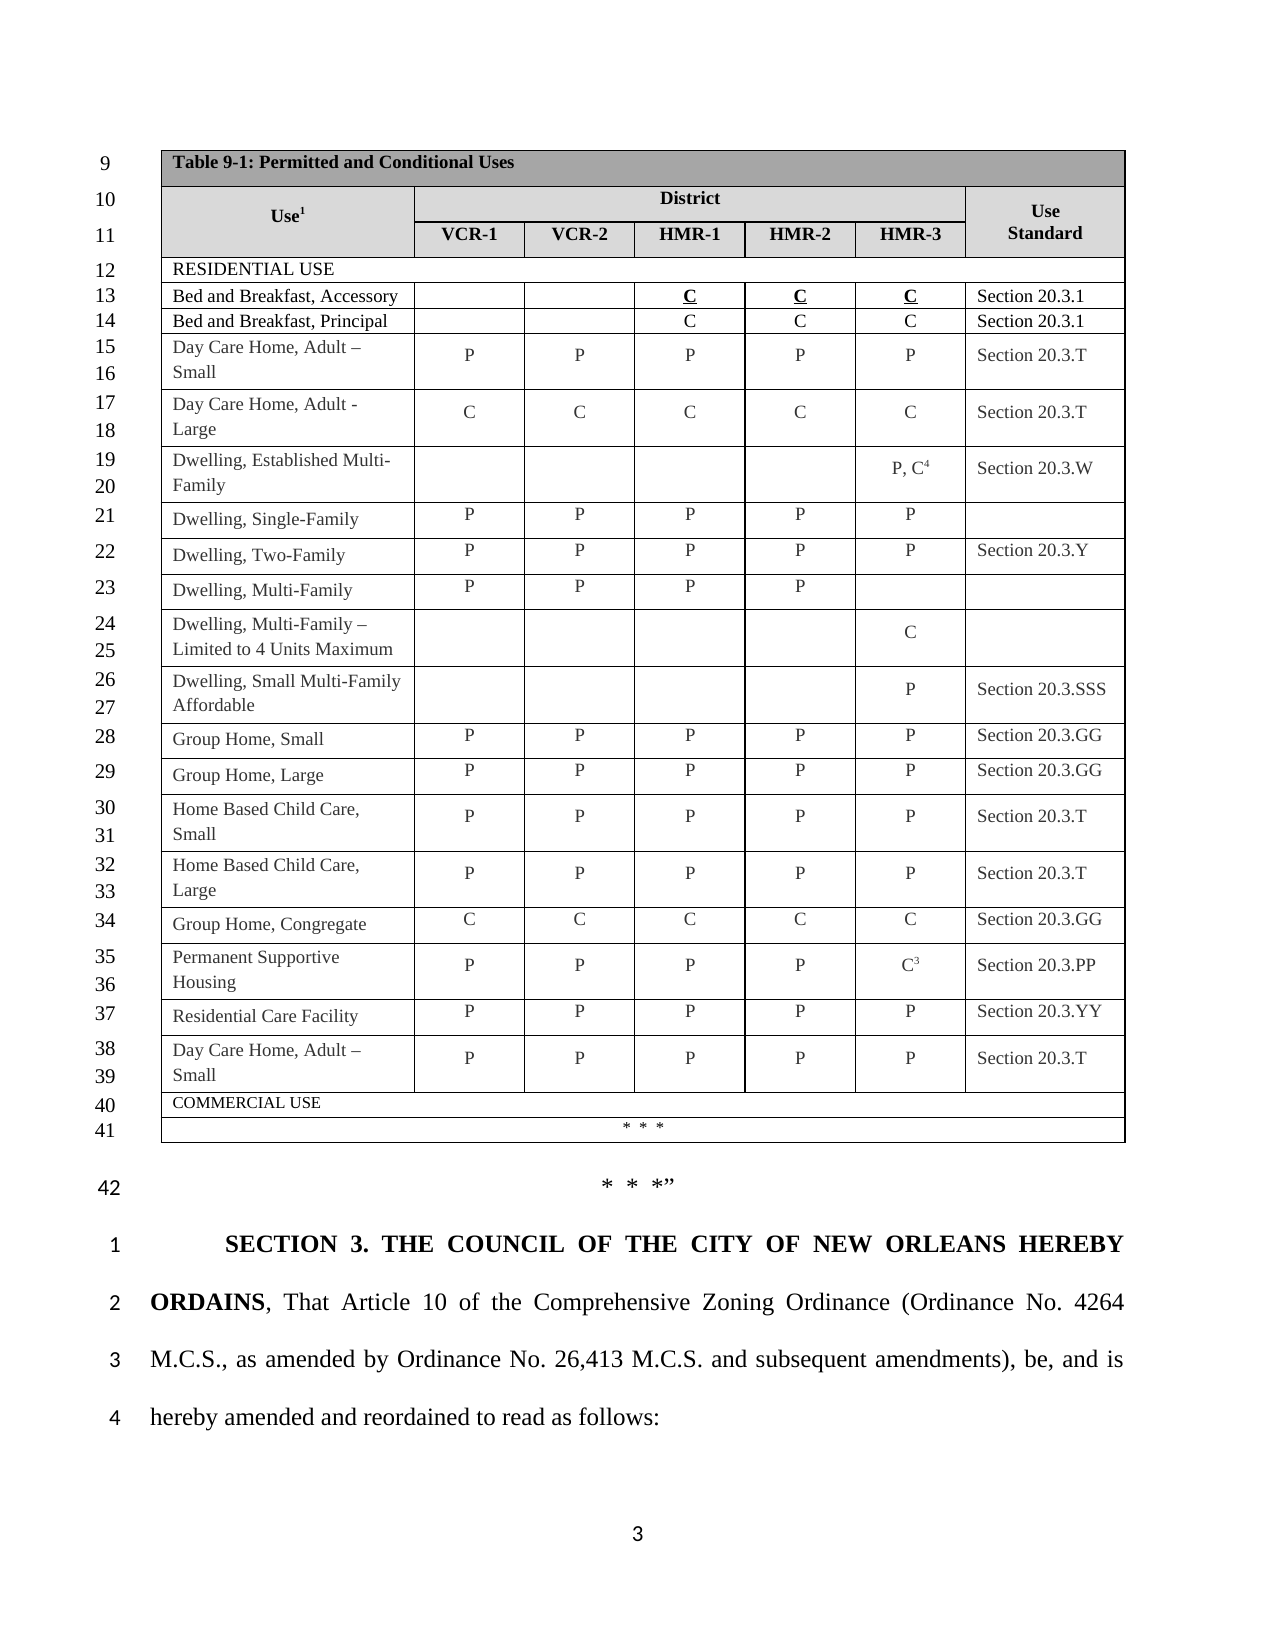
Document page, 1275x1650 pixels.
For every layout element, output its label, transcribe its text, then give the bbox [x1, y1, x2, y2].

table_cell P [746, 759, 855, 794]
table_cell 38 39 [49, 1035, 161, 1092]
table_cell C [635, 908, 744, 943]
table_cell P [525, 759, 634, 794]
table_cell [415, 283, 524, 307]
table_cell Section 20.3.1 [966, 309, 1124, 332]
table_header Table 9-1: Permitted and Conditional Uses [162, 151, 1124, 186]
table_cell P [856, 852, 965, 907]
table_cell C [525, 908, 634, 943]
table_cell Group Home, Large [162, 759, 414, 794]
table_cell [746, 610, 855, 666]
table_cell Section 20.3.PP [966, 944, 1124, 999]
table_cell 32 33 [49, 851, 161, 907]
table_cell C [746, 908, 855, 943]
table_cell P [635, 334, 744, 389]
table_cell P [525, 575, 634, 609]
table_cell P [635, 503, 744, 538]
table_cell [746, 667, 855, 722]
table_cell P [856, 759, 965, 794]
table_cell 37 [49, 999, 161, 1035]
table_cell [635, 667, 744, 722]
table_cell [635, 610, 744, 666]
table_cell P [525, 1036, 634, 1092]
table_cell [966, 610, 1124, 666]
table_cell [525, 610, 634, 666]
table_cell P [525, 724, 634, 758]
table_cell P [635, 944, 744, 999]
table_cell [415, 610, 524, 666]
table_cell Dwelling, Small Multi-Family Affordable [162, 667, 414, 722]
table_cell 19 20 [49, 446, 161, 502]
table_cell 23 [49, 574, 161, 609]
table_cell 26 27 [49, 666, 161, 722]
table_cell HMR-3 [856, 223, 965, 257]
table_cell 28 [49, 723, 161, 758]
table_cell [635, 447, 744, 502]
table_cell P [856, 667, 965, 722]
table_cell 17 18 [49, 389, 161, 446]
table_cell C [746, 283, 855, 307]
table_cell C [856, 390, 965, 446]
table_cell P [746, 1036, 855, 1092]
table_cell P [415, 852, 524, 907]
table_cell P, C4 [856, 447, 965, 502]
table_cell [415, 309, 524, 332]
table_cell P [525, 334, 634, 389]
table_cell C [856, 908, 965, 943]
table_cell [415, 667, 524, 722]
table_cell Home Based Child Care, Small [162, 795, 414, 851]
table_cell Section 20.3.GG [966, 724, 1124, 758]
table_cell P [415, 759, 524, 794]
table_cell P [525, 795, 634, 851]
table_cell P [525, 852, 634, 907]
table_cell P [415, 944, 524, 999]
table_cell P [525, 944, 634, 999]
table_cell HMR-2 [746, 223, 855, 257]
table_cell C [856, 309, 965, 332]
table_cell P [746, 795, 855, 851]
table_cell C [635, 283, 744, 307]
table_cell C [635, 309, 744, 332]
table_cell P [635, 759, 744, 794]
table_cell District [415, 187, 965, 221]
table_cell C [856, 610, 965, 666]
table_cell Use Standard [966, 187, 1124, 257]
table_cell P [635, 852, 744, 907]
table_cell Dwelling, Multi-Family – Limited to 4 Units Maximum [162, 610, 414, 666]
table_cell Residential Care Facility [162, 1000, 414, 1035]
table_cell Section 20.3.1 [966, 283, 1124, 307]
table_cell [415, 447, 524, 502]
table_cell P [635, 724, 744, 758]
table_cell 11 [49, 221, 161, 257]
table_cell P [525, 503, 634, 538]
table_cell VCR-2 [525, 223, 634, 257]
table_cell Section 20.3.T [966, 1036, 1124, 1092]
table_cell Section 20.3.T [966, 795, 1124, 851]
table_cell Section 20.3.Y [966, 539, 1124, 574]
table_cell [746, 447, 855, 502]
table_cell 29 [49, 758, 161, 794]
table_cell 41 [49, 1117, 161, 1142]
table_cell P [856, 1000, 965, 1035]
table_cell Bed and Breakfast, Accessory [162, 283, 414, 307]
table_cell [525, 447, 634, 502]
table_cell Permanent Supportive Housing [162, 944, 414, 999]
table_cell [525, 309, 634, 332]
table_cell COMMERCIAL USE [162, 1093, 1124, 1117]
table_cell Section 20.3.YY [966, 1000, 1124, 1035]
table_cell P [746, 1000, 855, 1035]
table_cell P [635, 1000, 744, 1035]
table_cell C [746, 309, 855, 332]
table_cell C [415, 908, 524, 943]
table_cell 40 [49, 1092, 161, 1117]
table_cell Use1 [162, 187, 414, 257]
table_cell C [635, 390, 744, 446]
table_cell 21 [49, 502, 161, 538]
table_cell RESIDENTIAL USE [162, 258, 1124, 282]
table_cell Day Care Home, Adult – Small [162, 334, 414, 389]
table_cell P [856, 795, 965, 851]
table_cell 24 25 [49, 609, 161, 666]
table_cell C [856, 283, 965, 307]
table_header 9 [49, 150, 161, 186]
table_cell P [746, 503, 855, 538]
table_cell 30 31 [49, 794, 161, 851]
table_cell [966, 575, 1124, 609]
table_cell P [856, 503, 965, 538]
table_cell P [856, 539, 965, 574]
table_cell P [635, 795, 744, 851]
table_cell [966, 503, 1124, 538]
table_cell Dwelling, Single-Family [162, 503, 414, 538]
table_cell P [635, 539, 744, 574]
table_cell 35 36 [49, 943, 161, 999]
table_cell 14 [49, 308, 161, 332]
table_cell P [746, 334, 855, 389]
table_cell P [525, 1000, 634, 1035]
table_cell [856, 575, 965, 609]
text SECTION 3. THE COUNCIL OF THE CITY OF NEW ORLEANS HEREBY ORDAINS, That Article 10 of the Comprehensive Zoning Ordinance (Ordinance No. 4264 M.C.S., as amended by Ordinance No. 26,413 M.C.S. and subsequent amendments), be, and is hereby amended and reordained to read as follows: [150, 1229, 1125, 1430]
table_cell P [415, 1000, 524, 1035]
table_cell P [415, 334, 524, 389]
table_cell P [635, 575, 744, 609]
table_cell Day Care Home, Adult – Small [162, 1036, 414, 1092]
table_cell C [746, 390, 855, 446]
table_cell Dwelling, Two-Family [162, 539, 414, 574]
table_cell Section 20.3.SSS [966, 667, 1124, 722]
table_cell Group Home, Congregate [162, 908, 414, 943]
table_cell C [415, 390, 524, 446]
table_cell P [746, 944, 855, 999]
table_cell P [415, 795, 524, 851]
table_cell 22 [49, 538, 161, 574]
table_cell P [415, 503, 524, 538]
table_cell P [746, 724, 855, 758]
table_cell Day Care Home, Adult - Large [162, 390, 414, 446]
table_cell 13 [49, 282, 161, 307]
table_cell Dwelling, Multi-Family [162, 575, 414, 609]
table_cell * * * [162, 1118, 1124, 1142]
table_cell [525, 283, 634, 307]
table_cell Dwelling, Established Multi-Family [162, 447, 414, 502]
table_cell C3 [856, 944, 965, 999]
table_cell P [415, 724, 524, 758]
table_cell C [525, 390, 634, 446]
table_cell P [415, 1036, 524, 1092]
table_cell Home Based Child Care, Large [162, 852, 414, 907]
text * * *” [150, 1172, 1125, 1200]
table_cell Section 20.3.GG [966, 759, 1124, 794]
table_cell Bed and Breakfast, Principal [162, 309, 414, 332]
table_cell P [746, 539, 855, 574]
table_cell P [856, 334, 965, 389]
table_cell [525, 667, 634, 722]
table_cell Section 20.3.W [966, 447, 1124, 502]
table_cell P [525, 539, 634, 574]
table_cell Section 20.3.T [966, 852, 1124, 907]
table_cell 15 16 [49, 333, 161, 389]
table_cell 10 [49, 186, 161, 221]
table_cell P [856, 724, 965, 758]
table_cell Section 20.3.GG [966, 908, 1124, 943]
table_cell Group Home, Small [162, 724, 414, 758]
table_cell Section 20.3.T [966, 390, 1124, 446]
table_cell Section 20.3.T [966, 334, 1124, 389]
table_cell P [415, 539, 524, 574]
table_cell HMR-1 [635, 223, 744, 257]
table_cell P [746, 852, 855, 907]
table_cell VCR-1 [415, 223, 524, 257]
table_cell P [856, 1036, 965, 1092]
table_cell 12 [49, 257, 161, 282]
table_cell P [415, 575, 524, 609]
table_cell P [635, 1036, 744, 1092]
table_cell 34 [49, 907, 161, 943]
table_cell P [746, 575, 855, 609]
